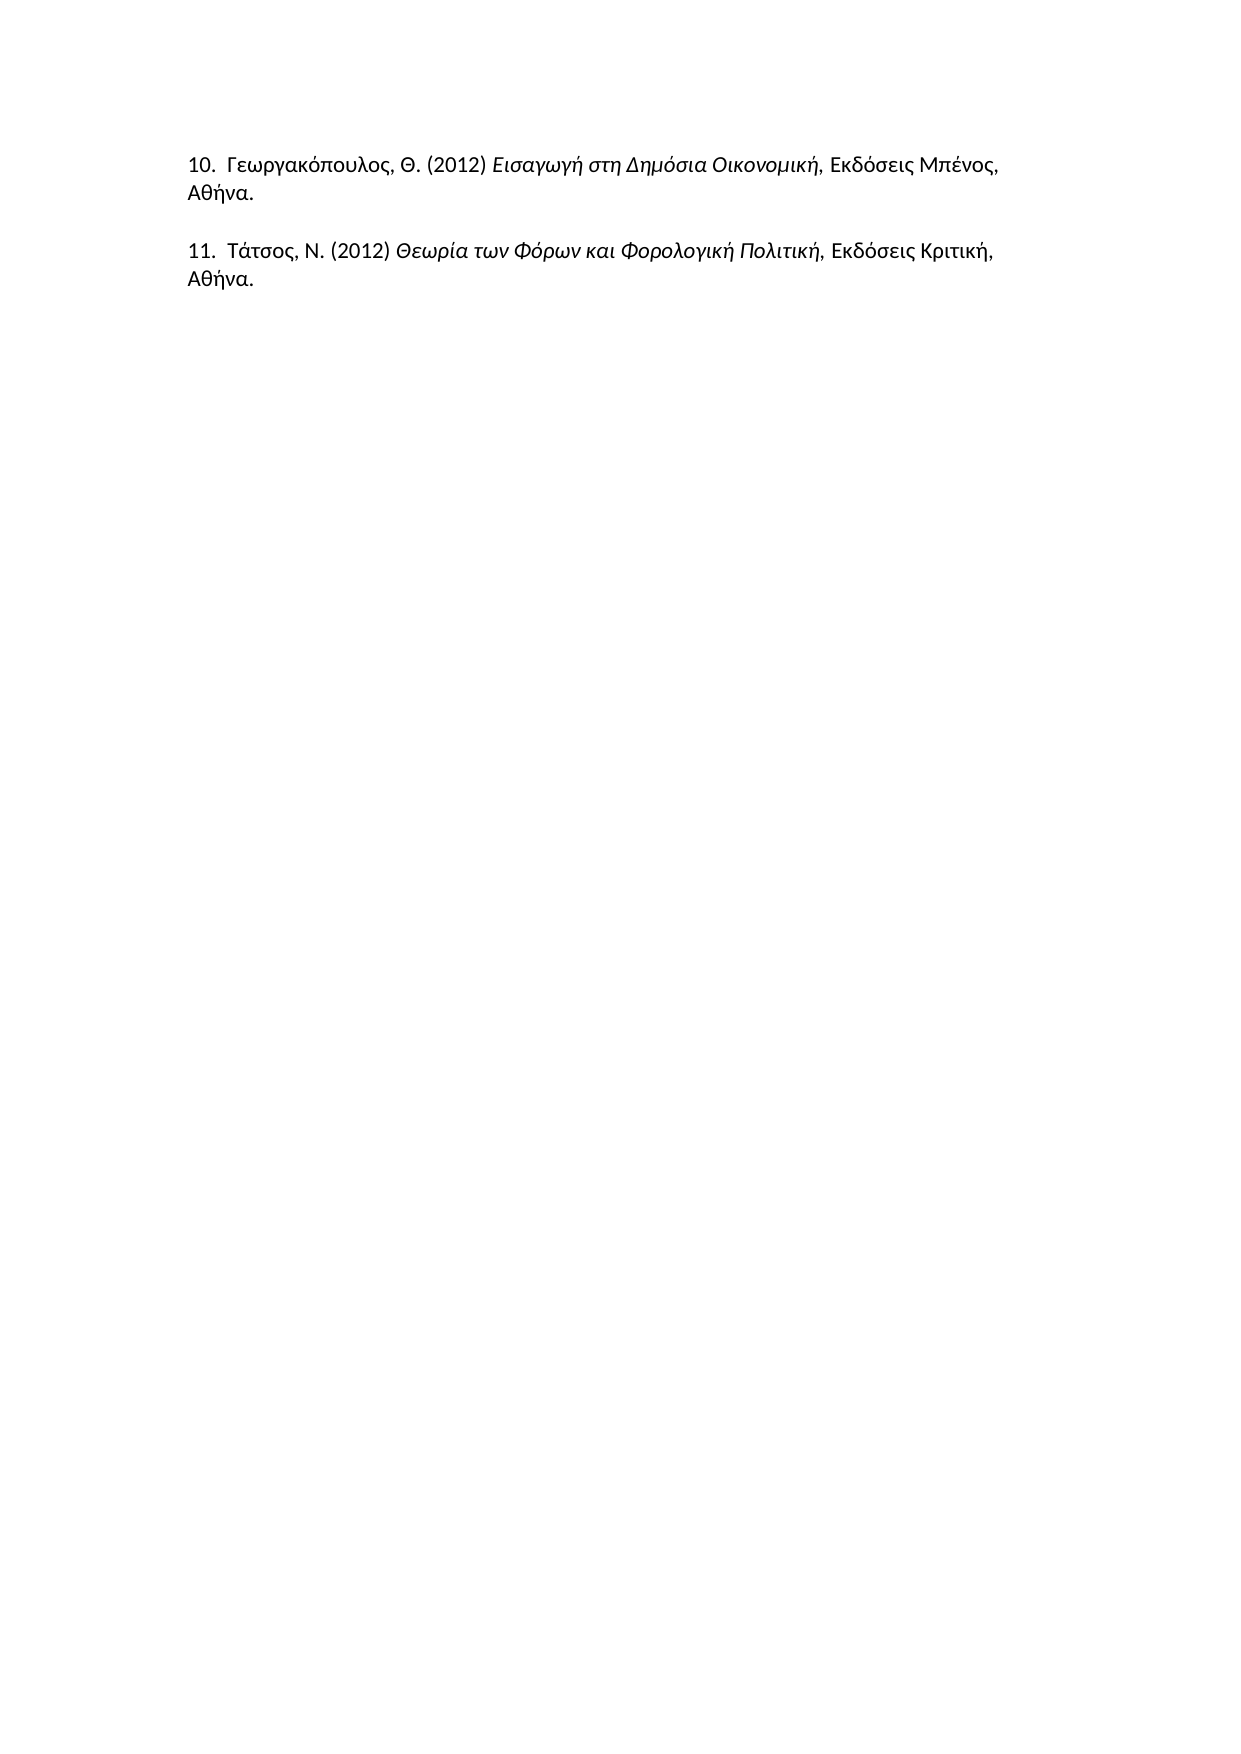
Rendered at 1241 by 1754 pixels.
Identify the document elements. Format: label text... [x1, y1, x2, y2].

text 11. Τάτσος, Ν. (2012) Θεωρία των Φόρων και Φορολογική Πολιτική, Εκδόσεις Κριτική, Αθήνα. [187, 236, 1053, 292]
text 10. Γεωργακόπουλος, Θ. (2012) Εισαγωγή στη Δημόσια Οικονομική, Εκδόσεις Μπένος, Αθήνα. [187, 150, 1053, 206]
